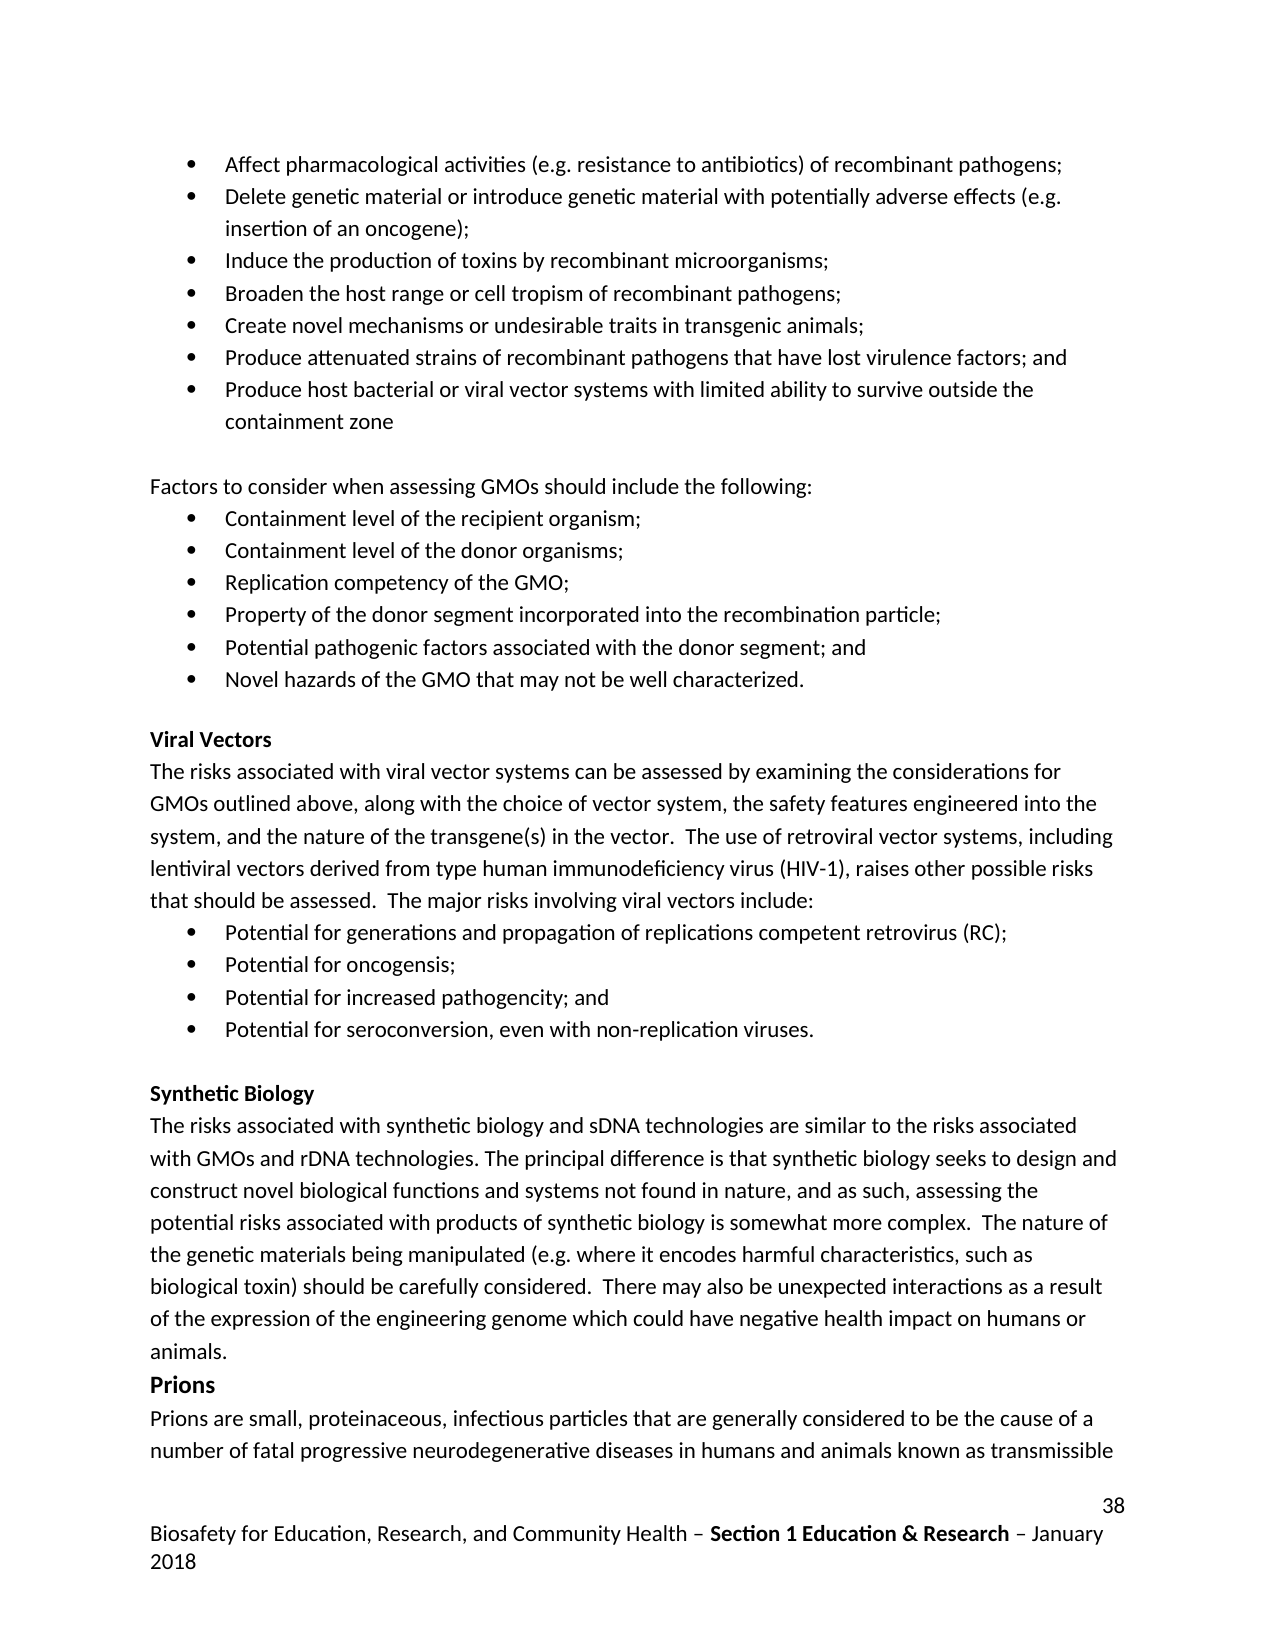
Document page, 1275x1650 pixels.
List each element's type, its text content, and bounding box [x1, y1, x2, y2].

list Potential for oncogensis; [187, 951, 1125, 978]
list Induce the production of toxins by recombinant microorganisms; [187, 247, 1125, 274]
subtitle Viral Vectors [150, 725, 1125, 753]
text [150, 1404, 1125, 1464]
list Produce host bacterial or viral vector systems with limited ability to survive outside the containment zone [187, 375, 1125, 436]
list Property of the donor segment incorporated into the recombination particle; [187, 601, 1125, 629]
text Factors to consider when assessing GMOs should include the following: [150, 472, 1125, 500]
list Produce attenuated strains of recombinant pathogens that have lost virulence factors; and [187, 343, 1125, 371]
list Novel hazards of the GMO that may not be well characterized. [187, 665, 1125, 693]
list Delete genetic material or introduce genetic material with potentially adverse effects (e.g. insertion of an oncogene); [187, 182, 1125, 242]
list Potential pathogenic factors associated with the donor segment; and [187, 633, 1125, 661]
list Potential for increased pathogencity; and [187, 983, 1125, 1011]
list Containment level of the recipient organism; [187, 504, 1125, 532]
list Potential for seroconversion, even with non-replication viruses. [187, 1015, 1125, 1043]
list Replication competency of the GMO; [187, 568, 1125, 596]
subtitle Synthetic Biology [150, 1079, 1125, 1107]
list Containment level of the donor organisms; [187, 536, 1125, 564]
list Potential for generations and propagation of replications competent retrovirus (RC); [187, 918, 1125, 946]
text The risks associated with viral vector systems can be assessed by examining the considerations for GMOs outlined above, along with the choice of vector system, the safety features engineered into the system, and the nature of the transgene(s) in the vector. The use of retroviral vector systems, including lentiviral vectors derived from type human immunodeficiency virus (HIV-1), raises other possible risks that should be assessed. The major risks involving viral vectors include: [150, 757, 1125, 914]
list Affect pharmacological activities (e.g. resistance to antibiotics) of recombinant pathogens; [187, 150, 1125, 178]
list Broaden the host range or cell tropism of recombinant pathogens; [187, 279, 1125, 307]
list Create novel mechanisms or undesirable traits in transgenic animals; [187, 311, 1125, 339]
subtitle Prions [150, 1369, 1125, 1399]
text The risks associated with synthetic biology and sDNA technologies are similar to the risks associated with GMOs and rDNA technologies. The principal difference is that synthetic biology seeks to design and construct novel biological functions and systems not found in nature, and as such, assessing the potential risks associated with products of synthetic biology is somewhat more complex. The nature of the genetic materials being manipulated (e.g. where it encodes harmful characteristics, such as biological toxin) should be carefully considered. There may also be unexpected interactions as a result of the expression of the engineering genome which could have negative health impact on humans or animals. [150, 1111, 1125, 1365]
